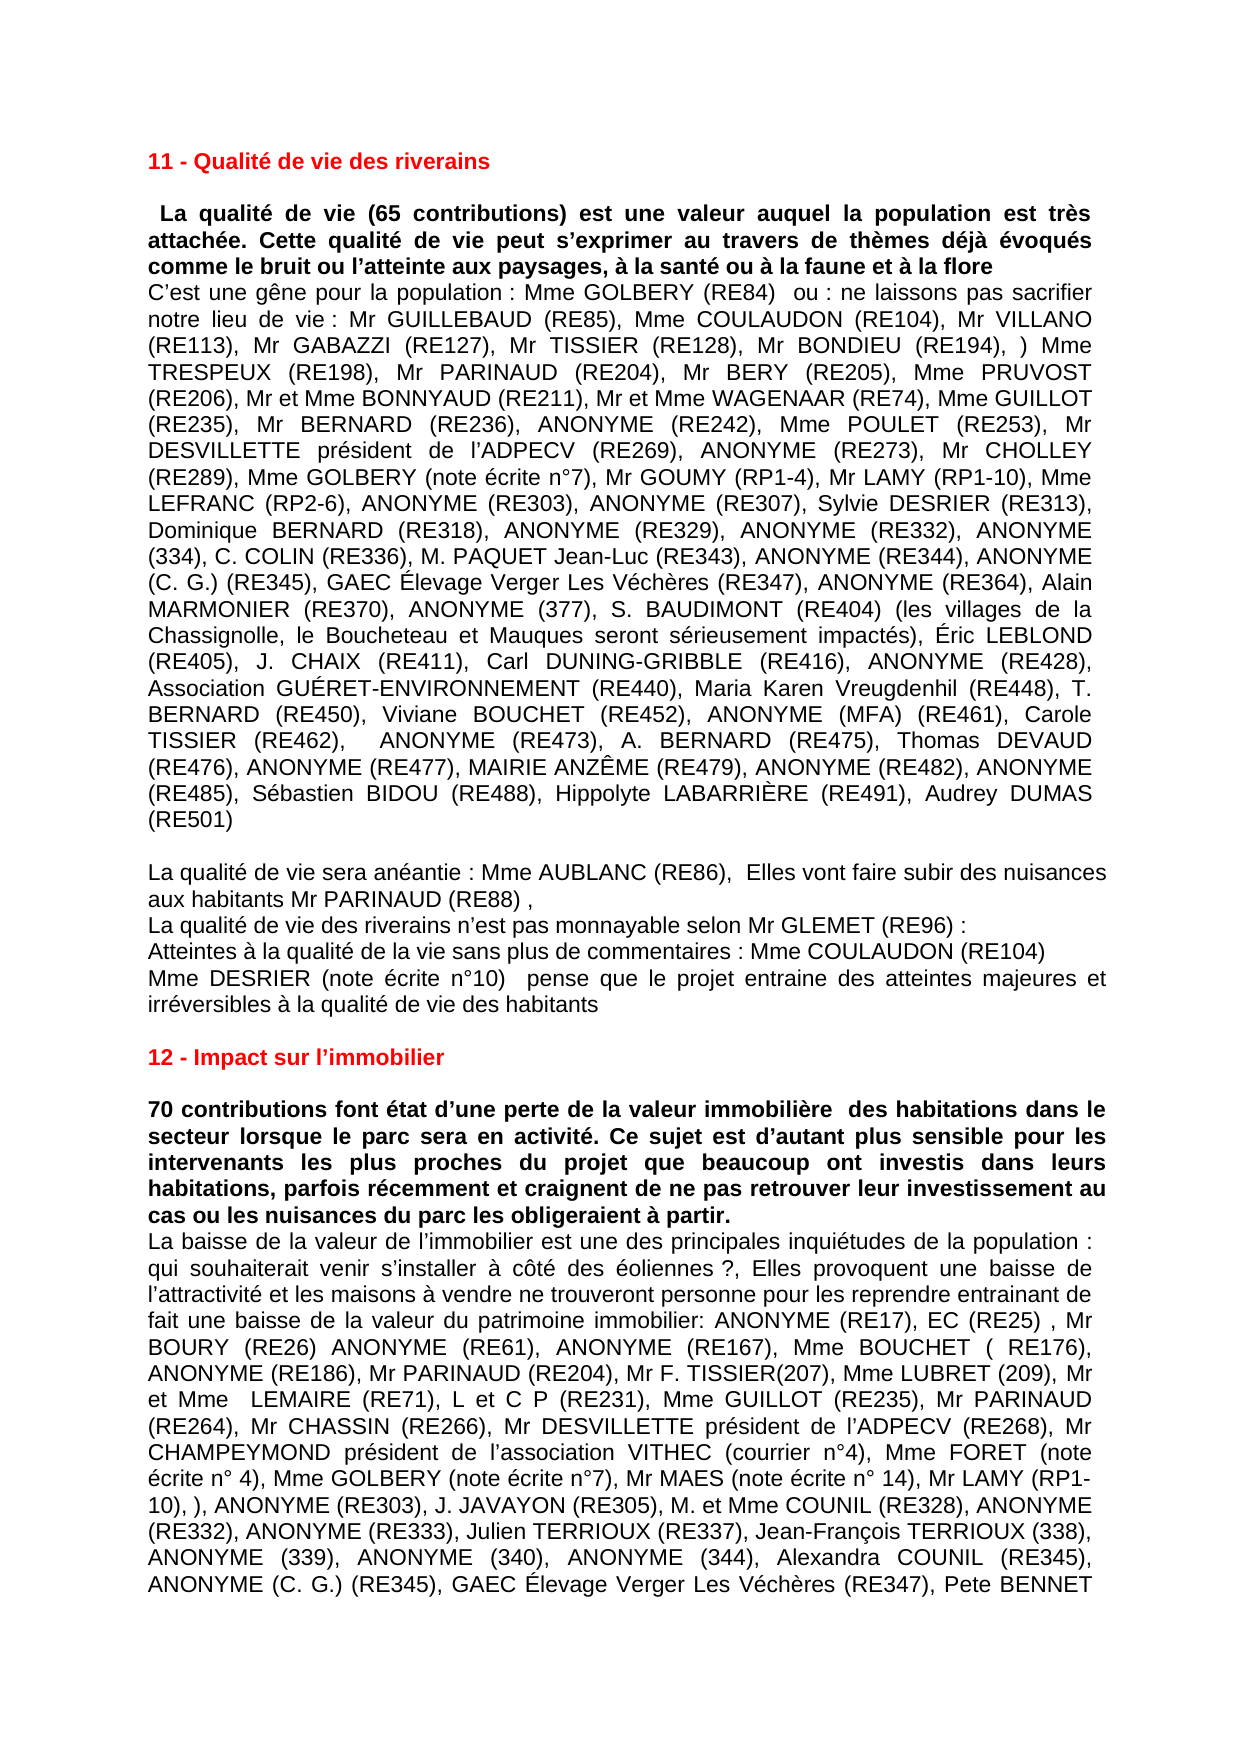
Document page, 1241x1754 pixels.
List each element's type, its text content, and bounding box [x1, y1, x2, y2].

text 11 - Qualité de vie des riverains [148, 148, 1107, 174]
text La qualité de vie (65 contributions) est une valeur auquel la population est très attachée. Cette qualité de vie peut s’exprimer au travers de thèmes déjà évoqués comme le bruit ou l’atteinte aux paysages, à la santé ou à la faune et à la flore [148, 200, 1093, 279]
text 70 contributions font état d’une perte de la valeur immobilière des habitations dans le secteur lorsque le parc sera en activité. Ce sujet est d’autant plus sensible pour les intervenants les plus proches du projet que beaucoup ont investis dans leurs habitations, parfois récemment et craignent de ne pas retrouver leur investissement au cas ou les nuisances du parc les obligeraient à partir. [148, 1096, 1107, 1228]
text La qualité de vie sera anéantie : Mme AUBLANC (RE86), Elles vont faire subir des nuisances aux habitants Mr PARINAUD (RE88) , [148, 859, 1107, 912]
text Mme DESRIER (note écrite n°10) pense que le projet entraine des atteintes majeures et irréversibles à la qualité de vie des habitants [148, 964, 1107, 1017]
text C’est une gêne pour la population : Mme GOLBERY (RE84) ou : ne laissons pas sacrifier notre lieu de vie : Mr GUILLEBAUD (RE85), Mme COULAUDON (RE104), Mr VILLANO (RE113), Mr GABAZZI (RE127), Mr TISSIER (RE128), Mr BONDIEU (RE194), ) Mme TRESPEUX (RE198), Mr PARINAUD (RE204), Mr BERY (RE205), Mme PRUVOST (RE206), Mr et Mme BONNYAUD (RE211), Mr et Mme WAGENAAR (RE74), Mme GUILLOT (RE235), Mr BERNARD (RE236), ANONYME (RE242), Mme POULET (RE253), Mr DESVILLETTE président de l’ADPECV (RE269), ANONYME (RE273), Mr CHOLLEY (RE289), Mme GOLBERY (note écrite n°7), Mr GOUMY (RP1-4), Mr LAMY (RP1-10), Mme LEFRANC (RP2-6), ANONYME (RE303), ANONYME (RE307), Sylvie DESRIER (RE313), Dominique BERNARD (RE318), ANONYME (RE329), ANONYME (RE332), ANONYME (334), C. COLIN (RE336), M. PAQUET Jean-Luc (RE343), ANONYME (RE344), ANONYME (C. G.) (RE345), GAEC Élevage Verger Les Véchères (RE347), ANONYME (RE364), Alain MARMONIER (RE370), ANONYME (377), S. BAUDIMONT (RE404) (les villages de la Chassignolle, le Boucheteau et Mauques seront sérieusement impactés), Éric LEBLOND (RE405), J. CHAIX (RE411), Carl DUNING-GRIBBLE (RE416), ANONYME (RE428), Association GUÉRET-ENVIRONNEMENT (RE440), Maria Karen Vreugdenhil (RE448), T. BERNARD (RE450), Viviane BOUCHET (RE452), ANONYME (MFA) (RE461), Carole TISSIER (RE462), ANONYME (RE473), A. BERNARD (RE475), Thomas DEVAUD (RE476), ANONYME (RE477), MAIRIE ANZÊME (RE479), ANONYME (RE482), ANONYME (RE485), Sébastien BIDOU (RE488), Hippolyte LABARRIÈRE (RE491), Audrey DUMAS (RE501) [148, 279, 1093, 833]
text Atteintes à la qualité de la vie sans plus de commentaires : Mme COULAUDON (RE104) [148, 938, 1107, 964]
text La qualité de vie des riverains n’est pas monnayable selon Mr GLEMET (RE96) : [148, 912, 1107, 938]
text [148, 1228, 1093, 1597]
text 12 - Impact sur l’immobilier [148, 1044, 1093, 1070]
